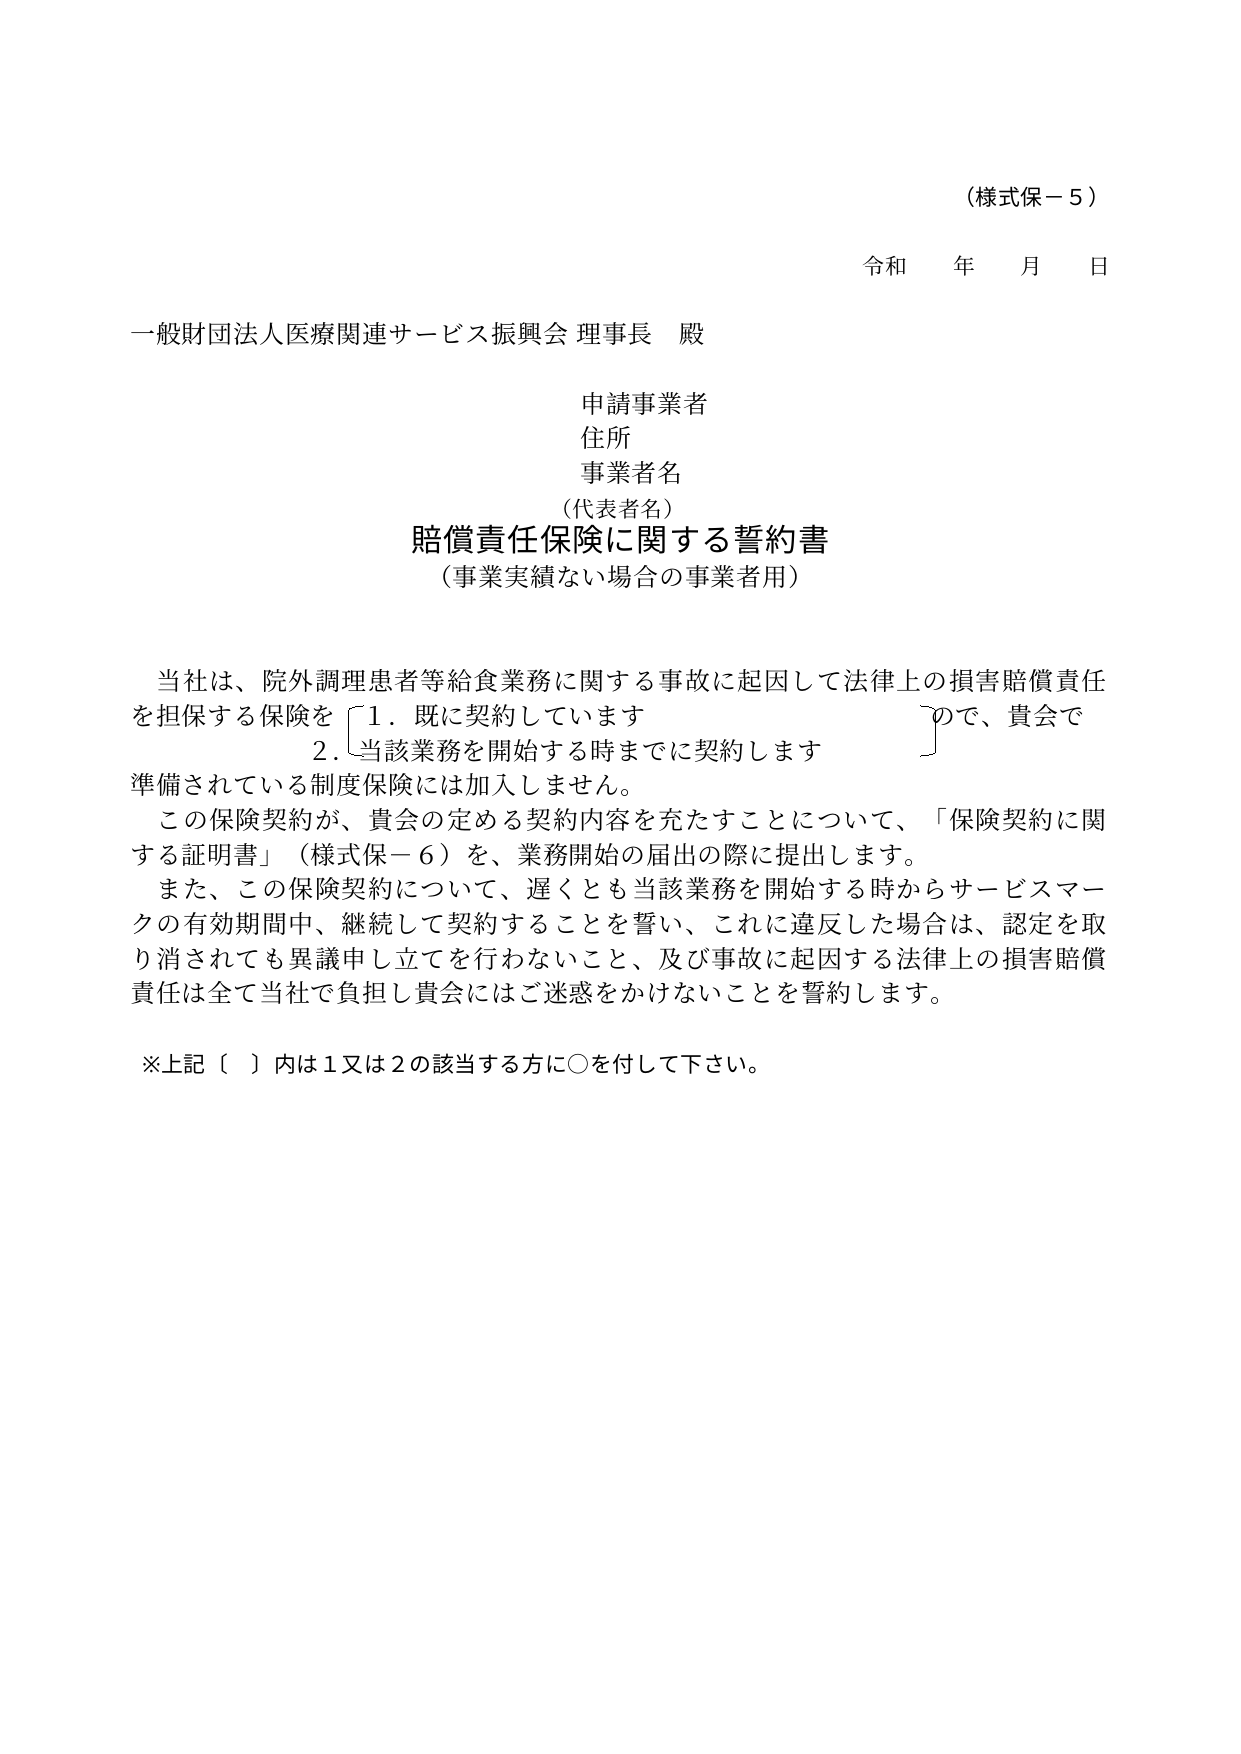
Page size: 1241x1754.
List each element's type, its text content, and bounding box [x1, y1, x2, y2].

text 準備されている制度保険には加入しません。 [130, 767, 1110, 802]
text また、この保険契約について、遅くとも当該業務を開始する時からサービスマークの有効期間中、継続して契約することを誓い、これに違反した場合は、認定を取り消されても異議申し立てを行わないこと、及び事故に起因する法律上の損害賠償責任は全て当社で負担し貴会にはご迷惑をかけないことを誓約します。 [130, 871, 1110, 1010]
text （事業実績ない場合の事業者用） [130, 559, 1110, 593]
text 令和 年 月 日 [130, 247, 1110, 281]
text 事業者名 [505, 455, 1110, 489]
text ２．当該業務を開始する時までに契約します [130, 732, 1110, 767]
text （様式保－５） [130, 177, 1110, 212]
text 一般財団法人医療関連サービス振興会 理事長 殿 [130, 316, 1110, 351]
text 当社は、院外調理患者等給食業務に関する事故に起因して法律上の損害賠償責任を担保する保険を １．既に契約しています ので、貴会で [130, 663, 1110, 732]
text （代表者名） [130, 489, 1110, 524]
text 賠償責任保険に関する誓約書 [130, 524, 1110, 559]
text 申請事業者 [505, 385, 1110, 420]
text 住所 [580, 420, 1110, 455]
text この保険契約が、貴会の定める契約内容を充たすことについて、「保険契約に関する証明書」（様式保－６）を、業務開始の届出の際に提出します。 [130, 802, 1110, 871]
text ※上記〔 〕内は１又は２の該当する方に○を付して下さい。 [130, 1044, 1110, 1079]
